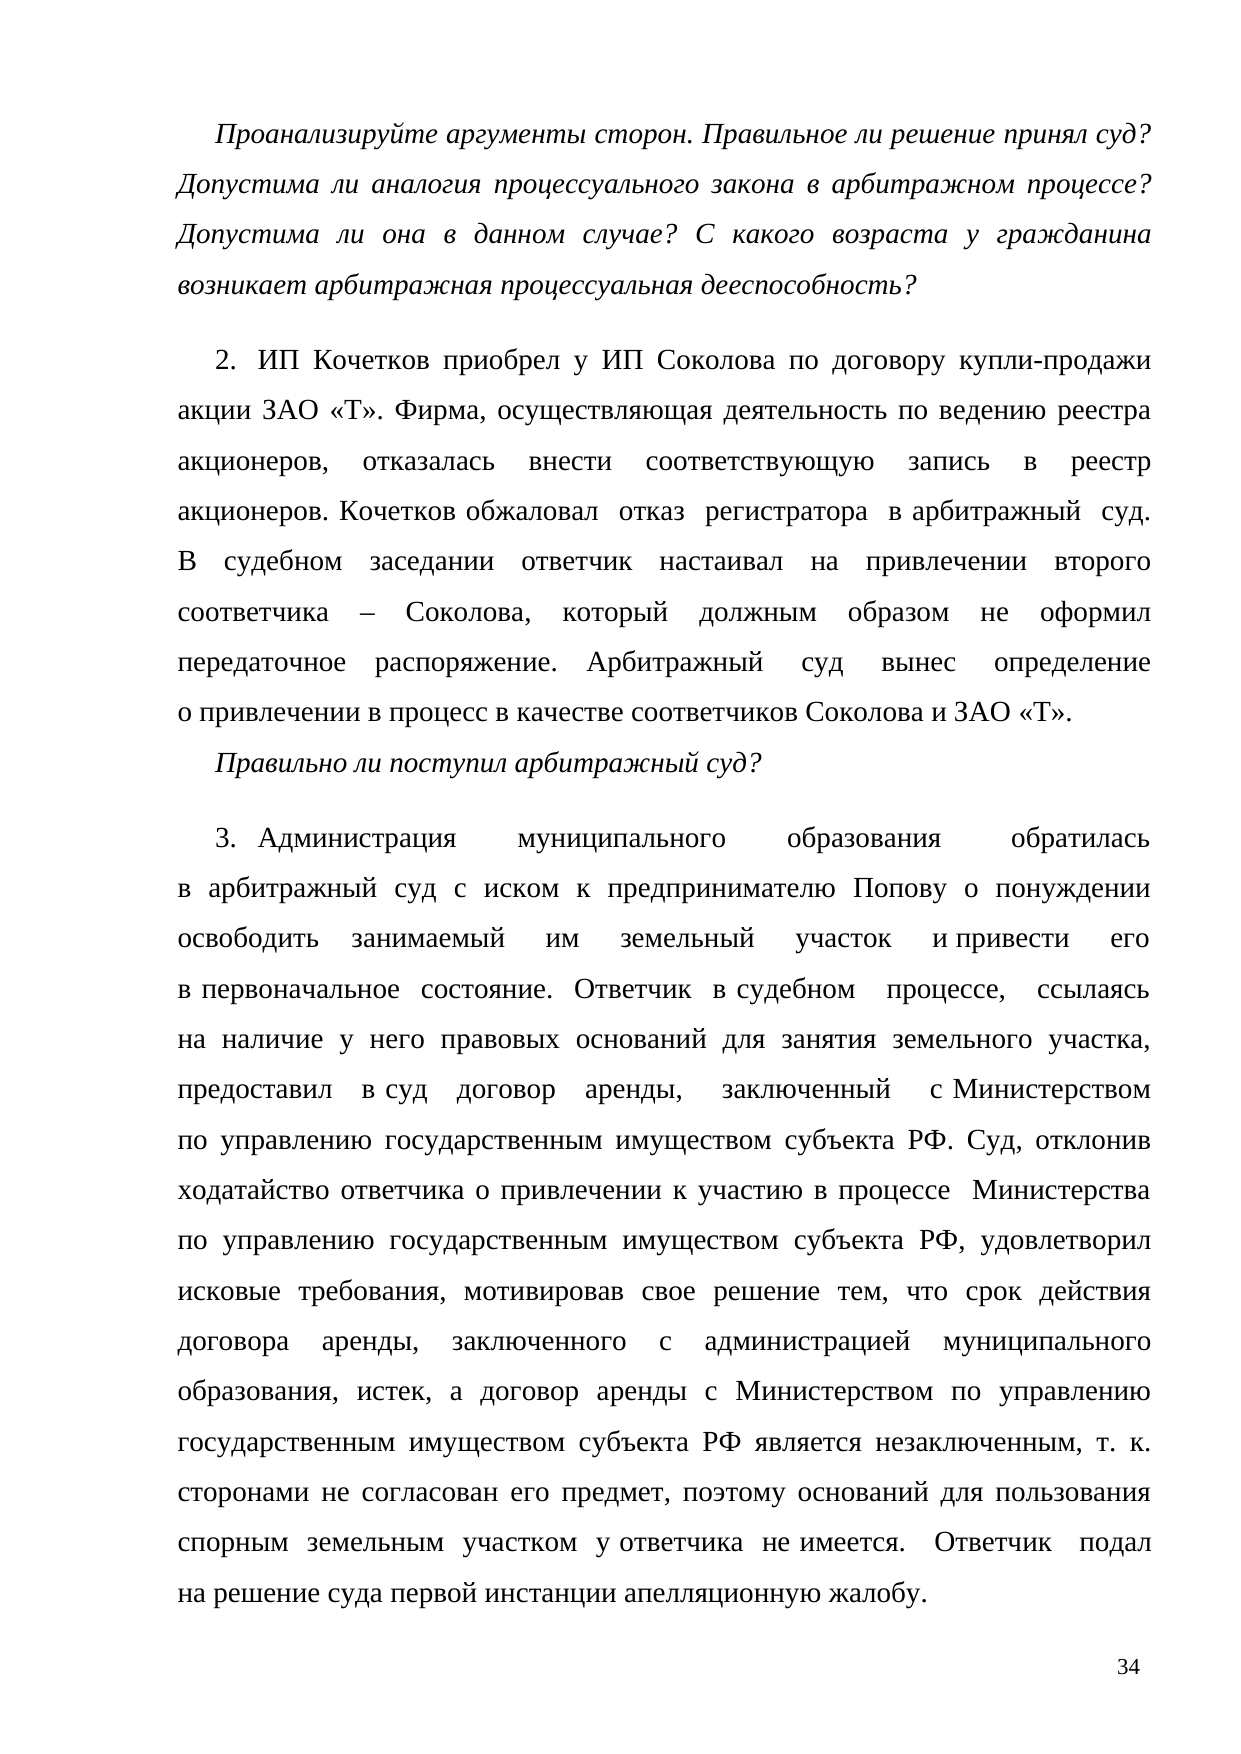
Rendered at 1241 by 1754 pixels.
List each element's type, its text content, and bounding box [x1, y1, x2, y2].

text Правильно ли поступил арбитражный суд? [215, 745, 1190, 778]
list Администрация муниципального образования обратилась в арбитражный суд с иском к предпринимателю Попову о понуждении освободить занимаемый им земельный участок и привести его в первоначальное состояние. Ответчик в судебном процессе, ссылаясь на наличие у него правовых оснований для занятия земельного участка, предоставил в суд договор аренды, заключенный с Министерством по управлению государственным имуществом субъекта РФ. Суд, отклонив ходатайство ответчика о привлечении к участию в процессе Министерства по управлению государственным имуществом субъекта РФ, удовлетворил исковые требования, мотивировав свое решение тем, что срок действия договора аренды, заключенного с администрацией муниципального образования, истек, а договор аренды с Министерством по управлению государственным имуществом субъекта РФ является незаключенным, т. к. сторонами не согласован его предмет, поэтому оснований для пользования спорным земельным участком у ответчика не имеется. Ответчик подал на решение суда первой инстанции апелляционную жалобу. [177, 820, 1152, 1608]
list ИП Кочетков приобрел у ИП Соколова по договору купли-продажи акции ЗАО «Т». Фирма, осуществляющая деятельность по ведению реестра акционеров, отказалась внести соответствующую запись в реестр акционеров. Кочетков обжаловал отказ регистратора в арбитражный суд. В судебном заседании ответчик настаивал на привлечении второго соответчика – Соколова, который должным образом не оформил передаточное распоряжение. Арбитражный суд вынес определение о привлечении в процесс в качестве соответчиков Соколова и ЗАО «Т». [177, 342, 1152, 728]
text Проанализируйте аргументы сторон. Правильное ли решение принял суд? Допустима ли аналогия процессуального закона в арбитражном процессе? Допустима ли она в данном случае? С какого возраста у гражданина возникает арбитражная процессуальная дееспособность? [177, 116, 1152, 301]
